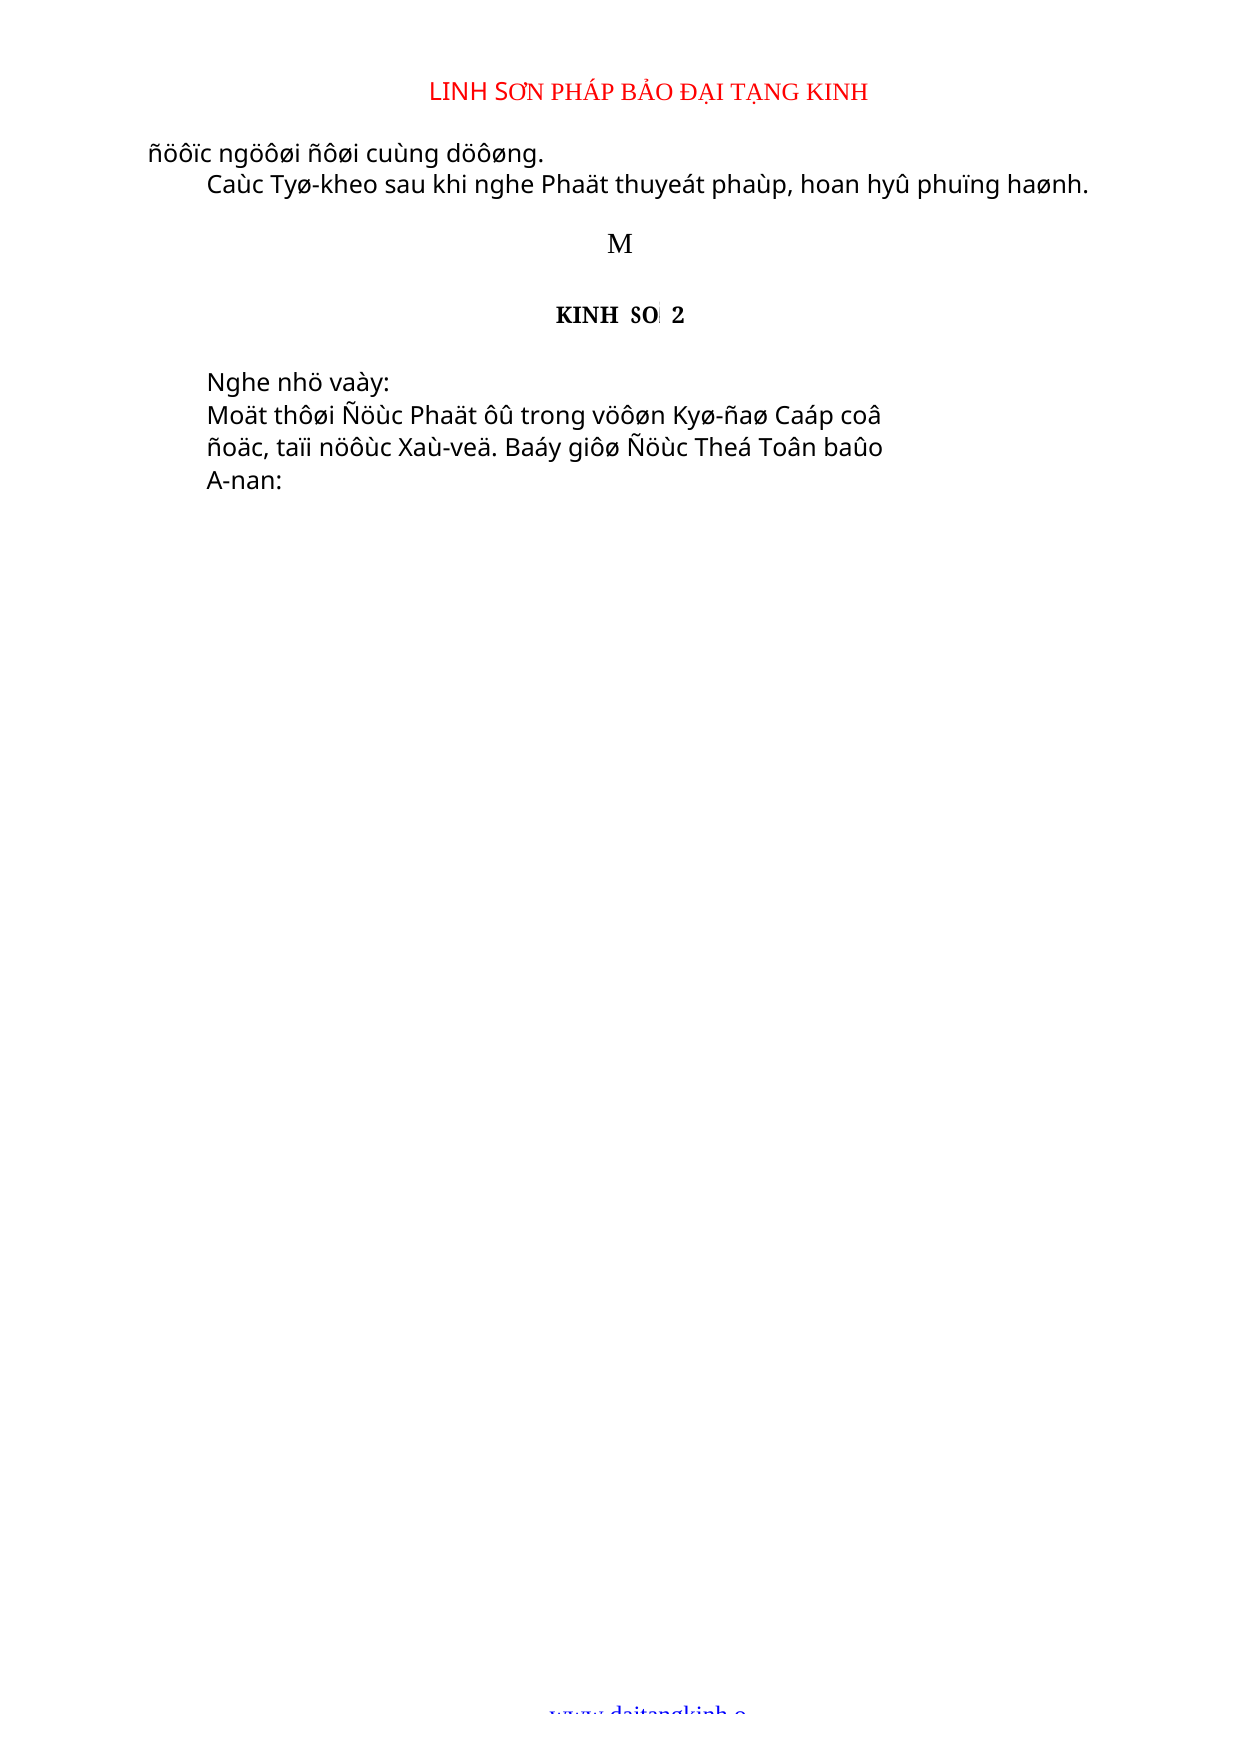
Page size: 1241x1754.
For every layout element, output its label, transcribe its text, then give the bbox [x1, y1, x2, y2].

text KINH SOÁ 2 [458, 299, 782, 330]
text Nghe nhö vaày: [206, 366, 1115, 398]
text Moät thôøi Ñöùc Phaät ôû trong vöôøn Kyø-ñaø Caáp coâ ñoäc, taïi nöôùc Xaù-veä. Baáy giôø Ñöùc Theá Toân baûo A-nan: [206, 398, 912, 496]
subtitle M [135, 226, 1104, 259]
text Caùc Tyø-kheo sau khi nghe Phaät thuyeát phaùp, hoan hyû phuïng haønh. [206, 169, 1115, 200]
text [147, 135, 1093, 169]
